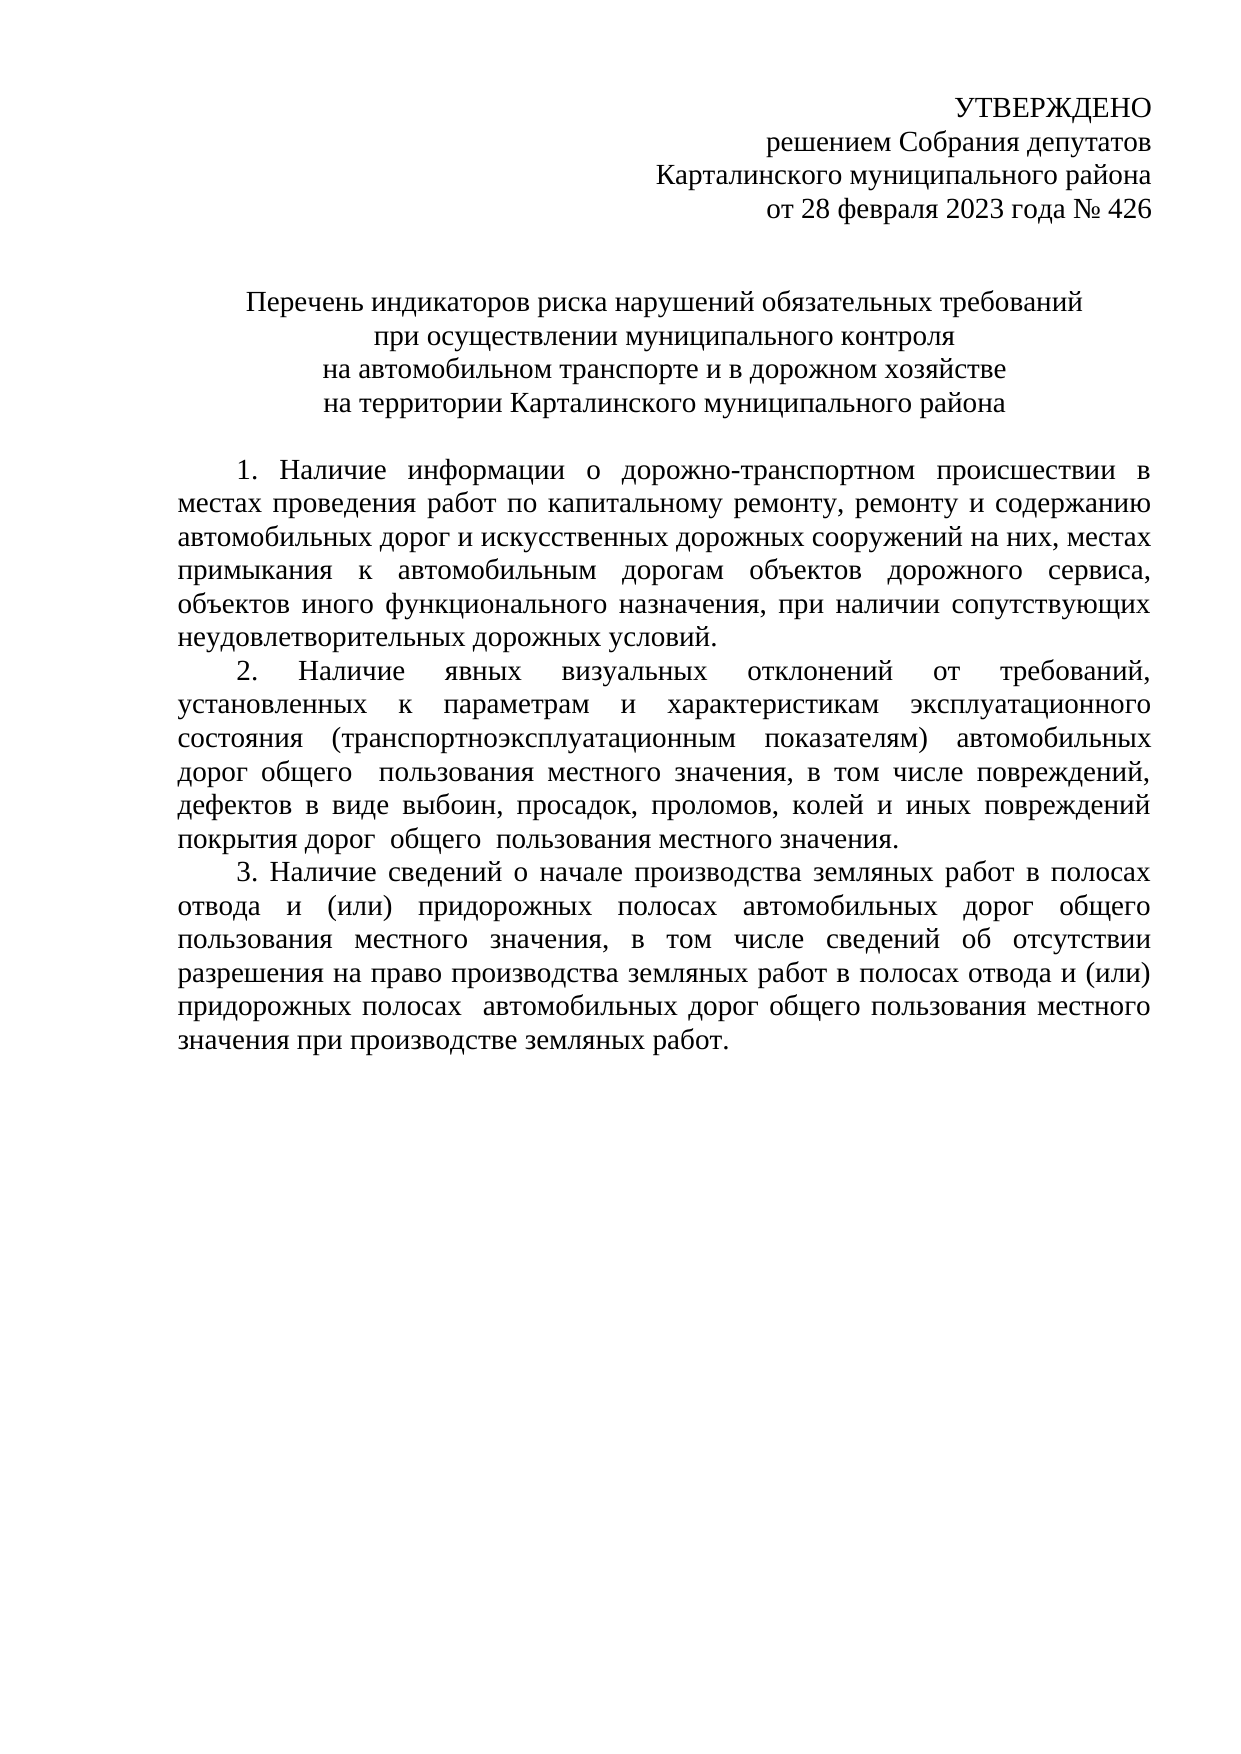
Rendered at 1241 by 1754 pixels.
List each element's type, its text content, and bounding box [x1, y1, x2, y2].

text при осуществлении муниципального контроля [177, 318, 1152, 351]
text 2. Наличие явных визуальных отклонений от требований, установленных к параметрам и характеристикам эксплуатационного состояния (транспортно­эксплуатационным показателям) автомобильных дорог общего пользования местного значения, в том числе повреждений, дефектов в виде выбоин, просадок, проломов, колей и иных повреждений покрытия дорог общего пользования местного значения. [177, 653, 1152, 854]
text Карталинского муниципального района [532, 157, 1152, 191]
text решением Собрания депутатов [532, 124, 1152, 157]
text на автомобильном транспорте и в дорожном хозяйстве [177, 351, 1152, 385]
text УТВЕРЖДЕНО [532, 90, 1152, 124]
text Перечень индикаторов риска нарушений обязательных требований [177, 284, 1152, 318]
text от 28 февраля 2023 года № 426 [532, 191, 1152, 224]
text на территории Карталинского муниципального района [177, 385, 1152, 418]
text 1. Наличие информации о дорожно-транспортном происшествии в местах проведения работ по капитальному ремонту, ремонту и содержанию автомобильных дорог и искусственных дорожных сооружений на них, местах примыкания к автомобильным дорогам объектов дорожного сервиса, объектов иного функционального назначения, при наличии сопутствующих неудовлетворительных дорожных условий. [177, 452, 1152, 653]
text 3. Наличие сведений о начале производства земляных работ в полосах отвода и (или) придорожных полосах автомобильных дорог общего пользования местного значения, в том числе сведений об отсутствии разрешения на право производства земляных работ в полосах отвода и (или) придорожных полосах автомобильных дорог общего пользования местного значения при производстве земляных работ. [177, 854, 1152, 1056]
